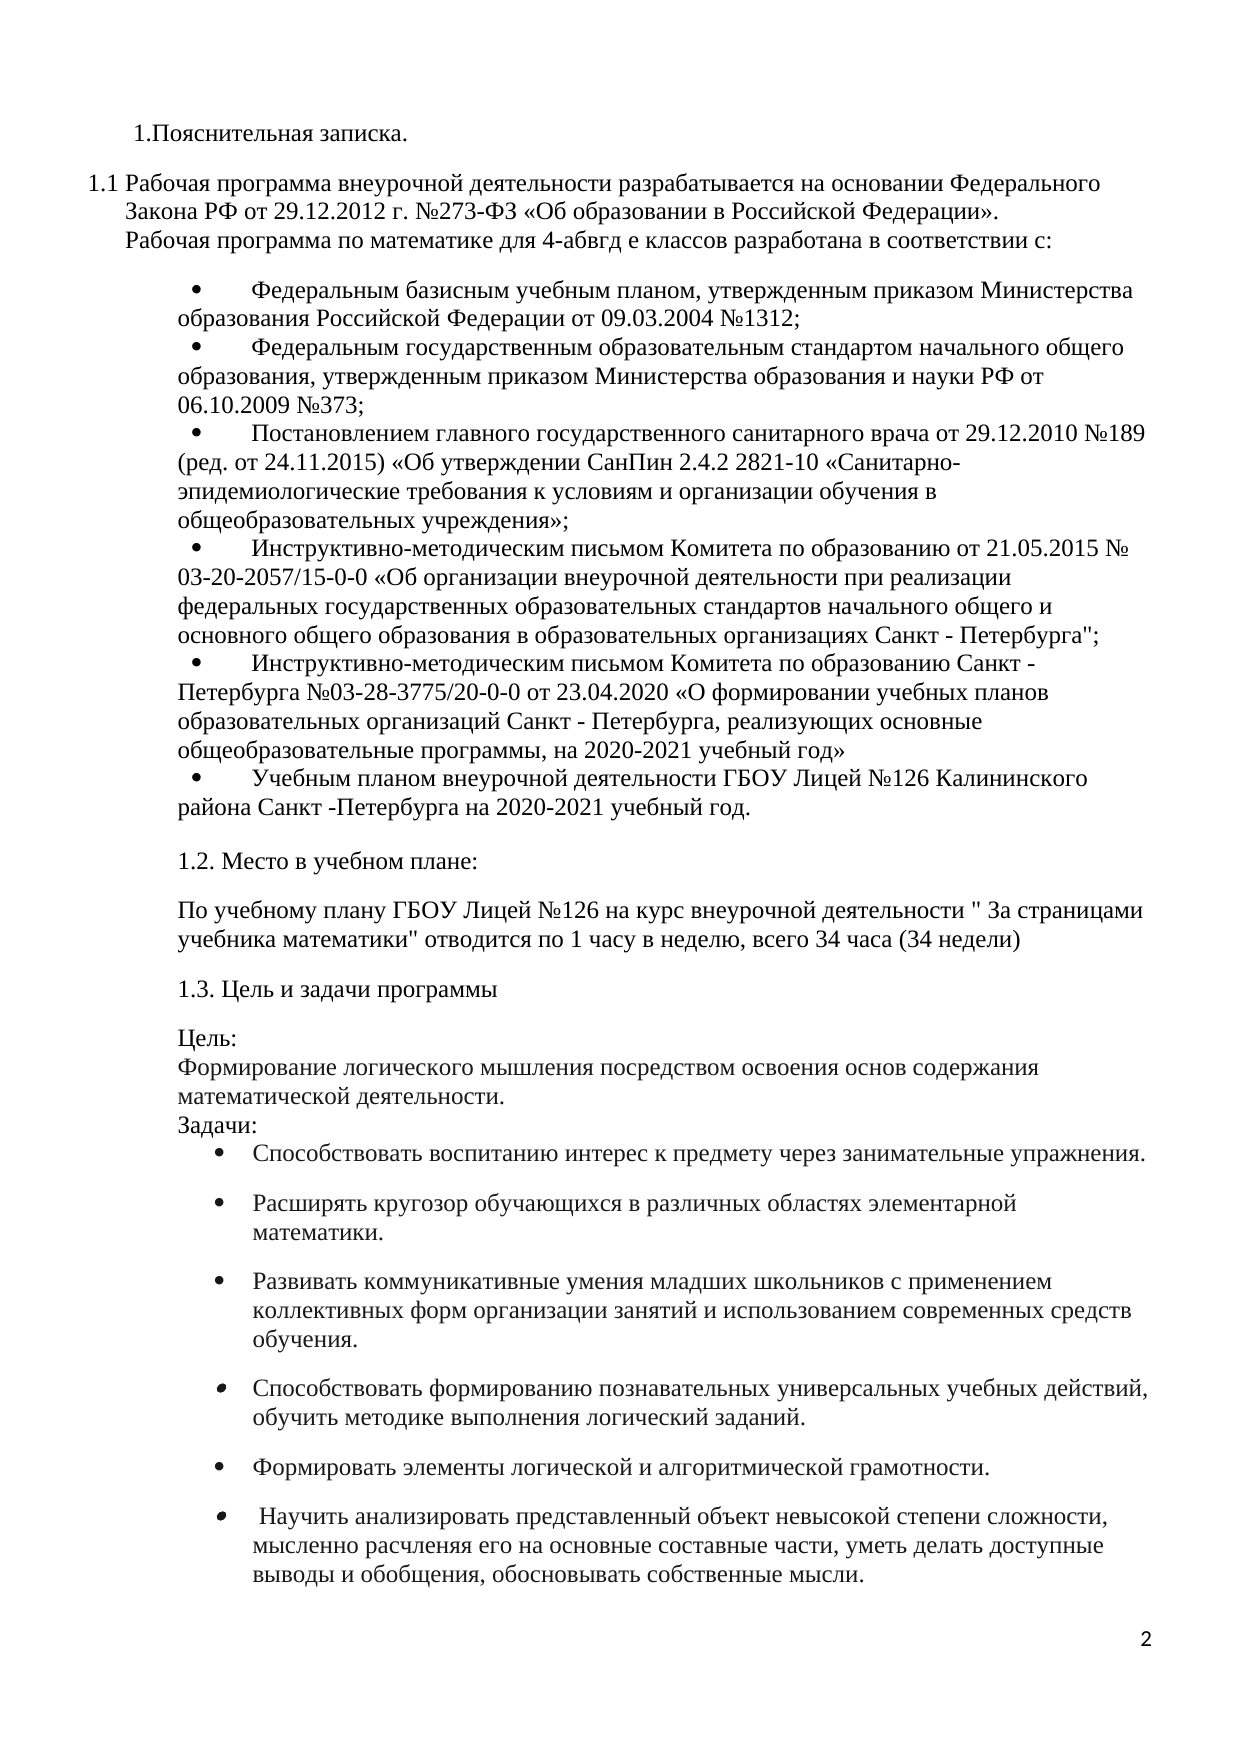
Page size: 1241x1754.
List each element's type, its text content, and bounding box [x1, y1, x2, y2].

list Учебным планом внеурочной деятельности ГБОУ Лицей №126 Калининского района Санкт -Петербурга на 2020-2021 учебный год. [177, 763, 1152, 821]
text 1.2. Место в учебном плане: [177, 846, 1152, 875]
list Способствовать формированию познавательных универсальных учебных действий, обучить методике выполнения логический заданий. [215, 1373, 1152, 1431]
text Цель: [177, 1023, 1152, 1052]
list Способствовать воспитанию интерес к предмету через занимательные упражнения. [215, 1138, 1152, 1167]
list Расширять кругозор обучающихся в различных областях элементарной математики. [215, 1188, 1152, 1246]
text По учебному плану ГБОУ Лицей №126 на курс внеурочной деятельности " За страницами учебника математики" отводится по 1 часу в неделю, всего 34 часа (34 недели) [177, 896, 1152, 953]
list Научить анализировать представленный объект невысокой степени сложности, мысленно расчленяя его на основные составные части, уметь делать доступные выводы и обобщения, обосновывать собственные мысли. [215, 1501, 1152, 1588]
list Развивать коммуникативные умения младших школьников с применением коллективных форм организации занятий и использованием современных средств обучения. [215, 1266, 1152, 1353]
list Инструктивно-методическим письмом Комитета по образованию Санкт -Петербурга №03-28-3775/20-0-0 от 23.04.2020 «О формировании учебных планов образовательных организаций Санкт - Петербурга, реализующих основные общеобразовательные программы, на 2020-2021 учебный год» [177, 648, 1152, 763]
list Инструктивно-методическим письмом Комитета по образованию от 21.05.2015 № 03-20-2057/15-0-0 «Об организации внеурочной деятельности при реализации федеральных государственных образовательных стандартов начального общего и основного общего образования в образовательных организациях Санкт - Петербурга"; [177, 533, 1152, 648]
list 1.Пояснительная записка. [133, 118, 1152, 147]
list Федеральным государственным образовательным стандартом начального общего образования, утвержденным приказом Министерства образования и науки РФ от 06.10.2009 №373; [177, 332, 1152, 418]
text 1.3. Цель и задачи программы [177, 974, 1152, 1003]
text Формирование логического мышления посредством освоения основ содержания математической деятельности. [177, 1052, 1152, 1110]
list Рабочая программа внеурочной деятельности разрабатывается на основании Федерального Закона РФ от 29.12.2012 г. №273-ФЗ «Об образовании в Российской Федерации». [87, 168, 1152, 225]
text Задачи: [177, 1110, 1152, 1138]
list Постановлением главного государственного санитарного врача от 29.12.2010 №189 (ред. от 24.11.2015) «Об утверждении СанПин 2.4.2 2821-10 «Санитарно-эпидемиологические требования к условиям и организации обучения в общеобразовательных учреждения»; [177, 418, 1152, 533]
list Рабочая программа по математике для 4-абвгд е классов разработана в соответствии с: [125, 225, 1152, 254]
list Формировать элементы логической и алгоритмической грамотности. [215, 1452, 1152, 1481]
list Федеральным базисным учебным планом, утвержденным приказом Министерства образования Российской Федерации от 09.03.2004 №1312; [177, 275, 1152, 332]
